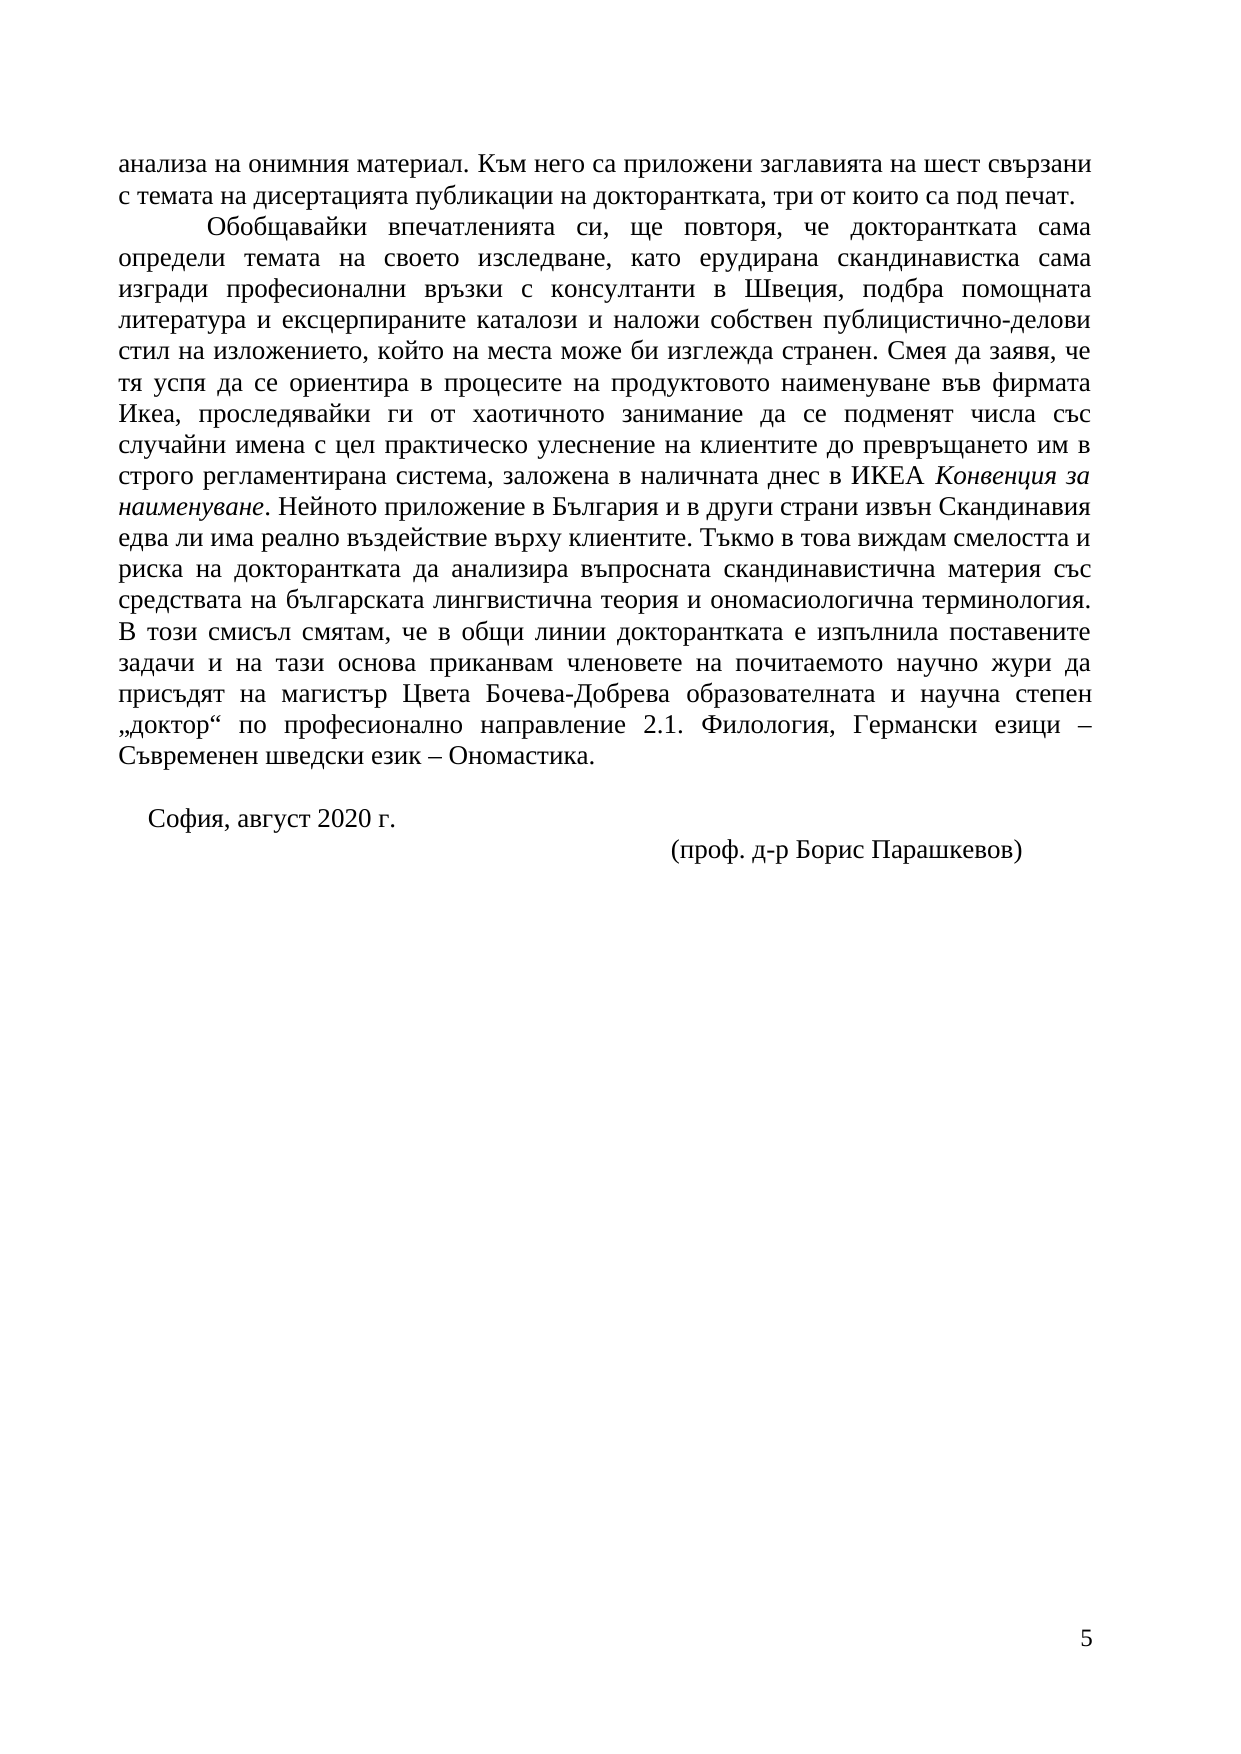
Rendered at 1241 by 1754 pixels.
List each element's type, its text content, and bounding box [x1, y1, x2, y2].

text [118, 148, 1093, 210]
text София, август 2020 г. [148, 802, 1093, 833]
text (проф. д-р Борис Парашкевов) [148, 833, 1093, 864]
text Обобщавайки впечатленията си, ще повторя, че докторантката сама определи темата на своето изследване, като ерудирана скандинавистка сама изгради професионални връзки с консултанти в Швеция, подбра помощната литература и ексцерпираните каталози и наложи собствен публицистично-делови стил на изложението, който на места може би изглежда странен. Смея да заявя, че тя успя да се ориентира в процесите на продуктовото наименуване във фирмата Икеа, проследявайки ги от хаотичното занимание да се подменят числа със случайни имена с цел практическо улеснение на клиентите до превръщането им в строго регламентирана система, заложена в наличната днес в ИКЕА Конвенция за наименуване. Нейното приложение в България и в други страни извън Скандинавия едва ли има реално въздействие върху клиентите. Тъкмо в това виждам смелостта и риска на докторантката да анализира въпросната скандинавистична материя със средствата на българската лингвистична теория и ономасиологична терминология. В този смисъл смятам, че в общи линии докторантката е изпълнила поставените задачи и на тази основа приканвам членовете на почитаемото научно жури да присъдят на магистър Цвета Бочева-Добрева образователната и научна степен „доктор“ по професионално направление 2.1. Филология, Германски езици – Съвременен шведски език – Ономастика. [118, 210, 1093, 771]
